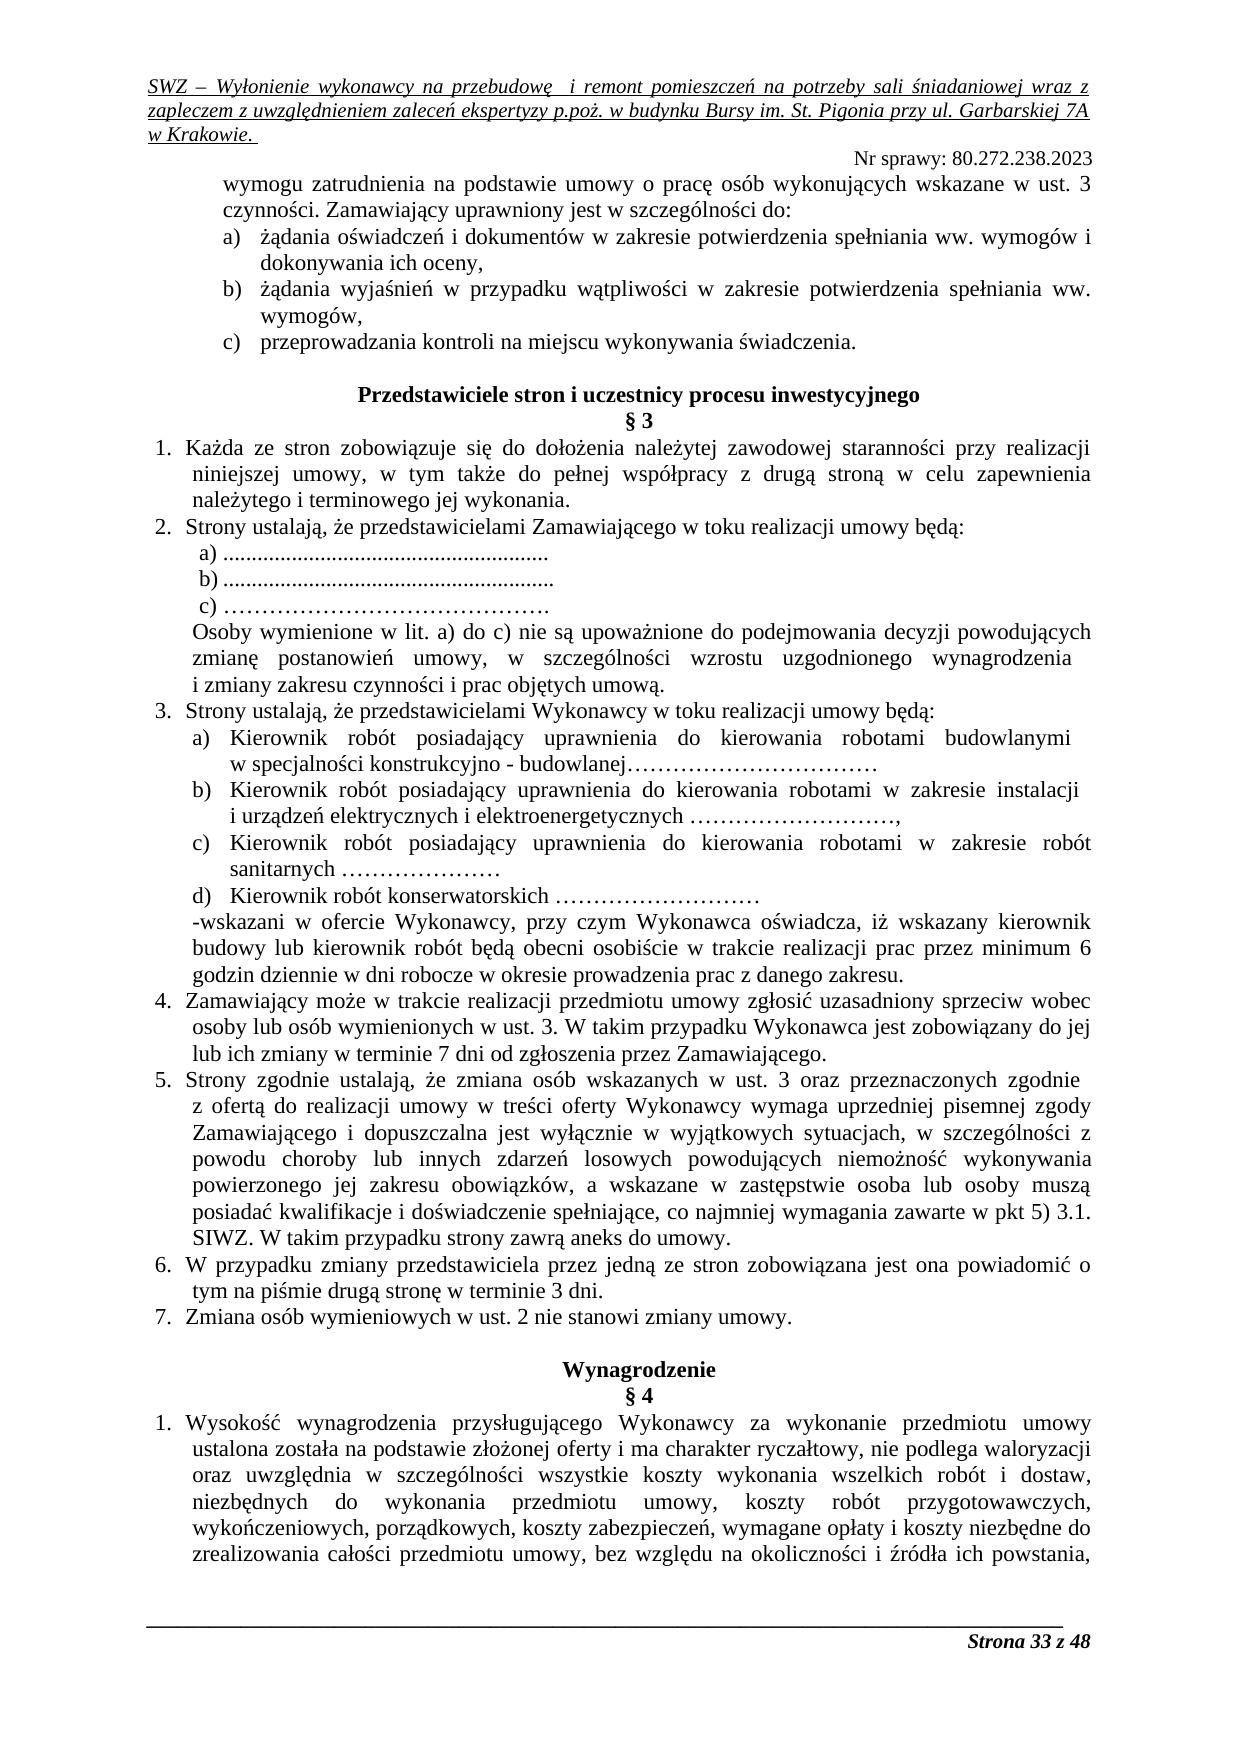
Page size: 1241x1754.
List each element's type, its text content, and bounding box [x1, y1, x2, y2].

list .......................................................... [199, 565, 1092, 592]
list Strony zgodnie ustalają, że zmiana osób wskazanych w ust. 3 oraz przeznaczonych zgodnie z ofertą do realizacji umowy w treści oferty Wykonawcy wymaga uprzedniej pisemnej zgody Zamawiającego i dopuszczalna jest wyłącznie w wyjątkowych sytuacjach, w szczególności z powodu choroby lub innych zdarzeń losowych powodujących niemożność wykonywania powierzonego jej zakresu obowiązków, a wskazane w zastępstwie osoba lub osoby muszą posiadać kwalifikacje i doświadczenie spełniające, co najmniej wymagania zawarte w pkt 5) 3.1. SIWZ. W takim przypadku strony zawrą aneks do umowy. [154, 1066, 1092, 1251]
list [154, 1409, 1092, 1567]
list Kierownik robót posiadający uprawnienia do kierowania robotami w zakresie instalacji i urządzeń elektrycznych i elektroenergetycznych ………………………, [192, 776, 1092, 829]
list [185, 170, 1092, 223]
text § 3 [185, 407, 1092, 434]
text Wynagrodzenie [185, 1356, 1092, 1382]
text Osoby wymienione w lit. a) do c) nie są upoważnione do podejmowania decyzji powodujących zmianę postanowień umowy, w szczególności wzrostu uzgodnionego wynagrodzenia i zmiany zakresu czynności i prac objętych umową. [192, 618, 1092, 697]
list -wskazani w ofercie Wykonawcy, przy czym Wykonawca oświadcza, iż wskazany kierownik budowy lub kierownik robót będą obecni osobiście w trakcie realizacji prac przez minimum 6 godzin dziennie w dni robocze w okresie prowadzenia prac z danego zakresu. [192, 908, 1092, 987]
text § 4 [185, 1382, 1092, 1409]
list Strony ustalają, że przedstawicielami Zamawiającego w toku realizacji umowy będą: [154, 513, 1092, 539]
list przeprowadzania kontroli na miejscu wykonywania świadczenia. [223, 328, 1092, 354]
subtitle Przedstawiciele stron i uczestnicy procesu inwestycyjnego [185, 381, 1092, 407]
list Zmiana osób wymieniowych w ust. 2 nie stanowi zmiany umowy. [154, 1303, 1092, 1330]
list żądania wyjaśnień w przypadku wątpliwości w zakresie potwierdzenia spełniania ww. wymogów, [223, 276, 1092, 328]
list Każda ze stron zobowiązuje się do dołożenia należytej zawodowej staranności przy realizacji niniejszej umowy, w tym także do pełnej współpracy z drugą stroną w celu zapewnienia należytego i terminowego jej wykonania. [154, 434, 1092, 513]
list Kierownik robót konserwatorskich ……………………… [192, 882, 1092, 908]
list Strony ustalają, że przedstawicielami Wykonawcy w toku realizacji umowy będą: [154, 697, 1092, 723]
list Kierownik robót posiadający uprawnienia do kierowania robotami w zakresie robót sanitarnych ………………… [192, 829, 1092, 882]
list W przypadku zmiany przedstawiciela przez jedną ze stron zobowiązana jest ona powiadomić o tym na piśmie drugą stronę w terminie 3 dni. [154, 1251, 1092, 1303]
list żądania oświadczeń i dokumentów w zakresie potwierdzenia spełniania ww. wymogów i dokonywania ich oceny, [223, 223, 1092, 276]
list Zamawiający może w trakcie realizacji przedmiotu umowy zgłosić uzasadniony sprzeciw wobec osoby lub osób wymienionych w ust. 3. W takim przypadku Wykonawca jest zobowiązany do jej lub ich zmiany w terminie 7 dni od zgłoszenia przez Zamawiającego. [154, 987, 1092, 1066]
list ……………………………………. [199, 592, 1092, 618]
list ......................................................... [199, 539, 1092, 565]
list Kierownik robót posiadający uprawnienia do kierowania robotami budowlanymi w specjalności konstrukcyjno - budowlanej…………………………… [192, 723, 1092, 776]
